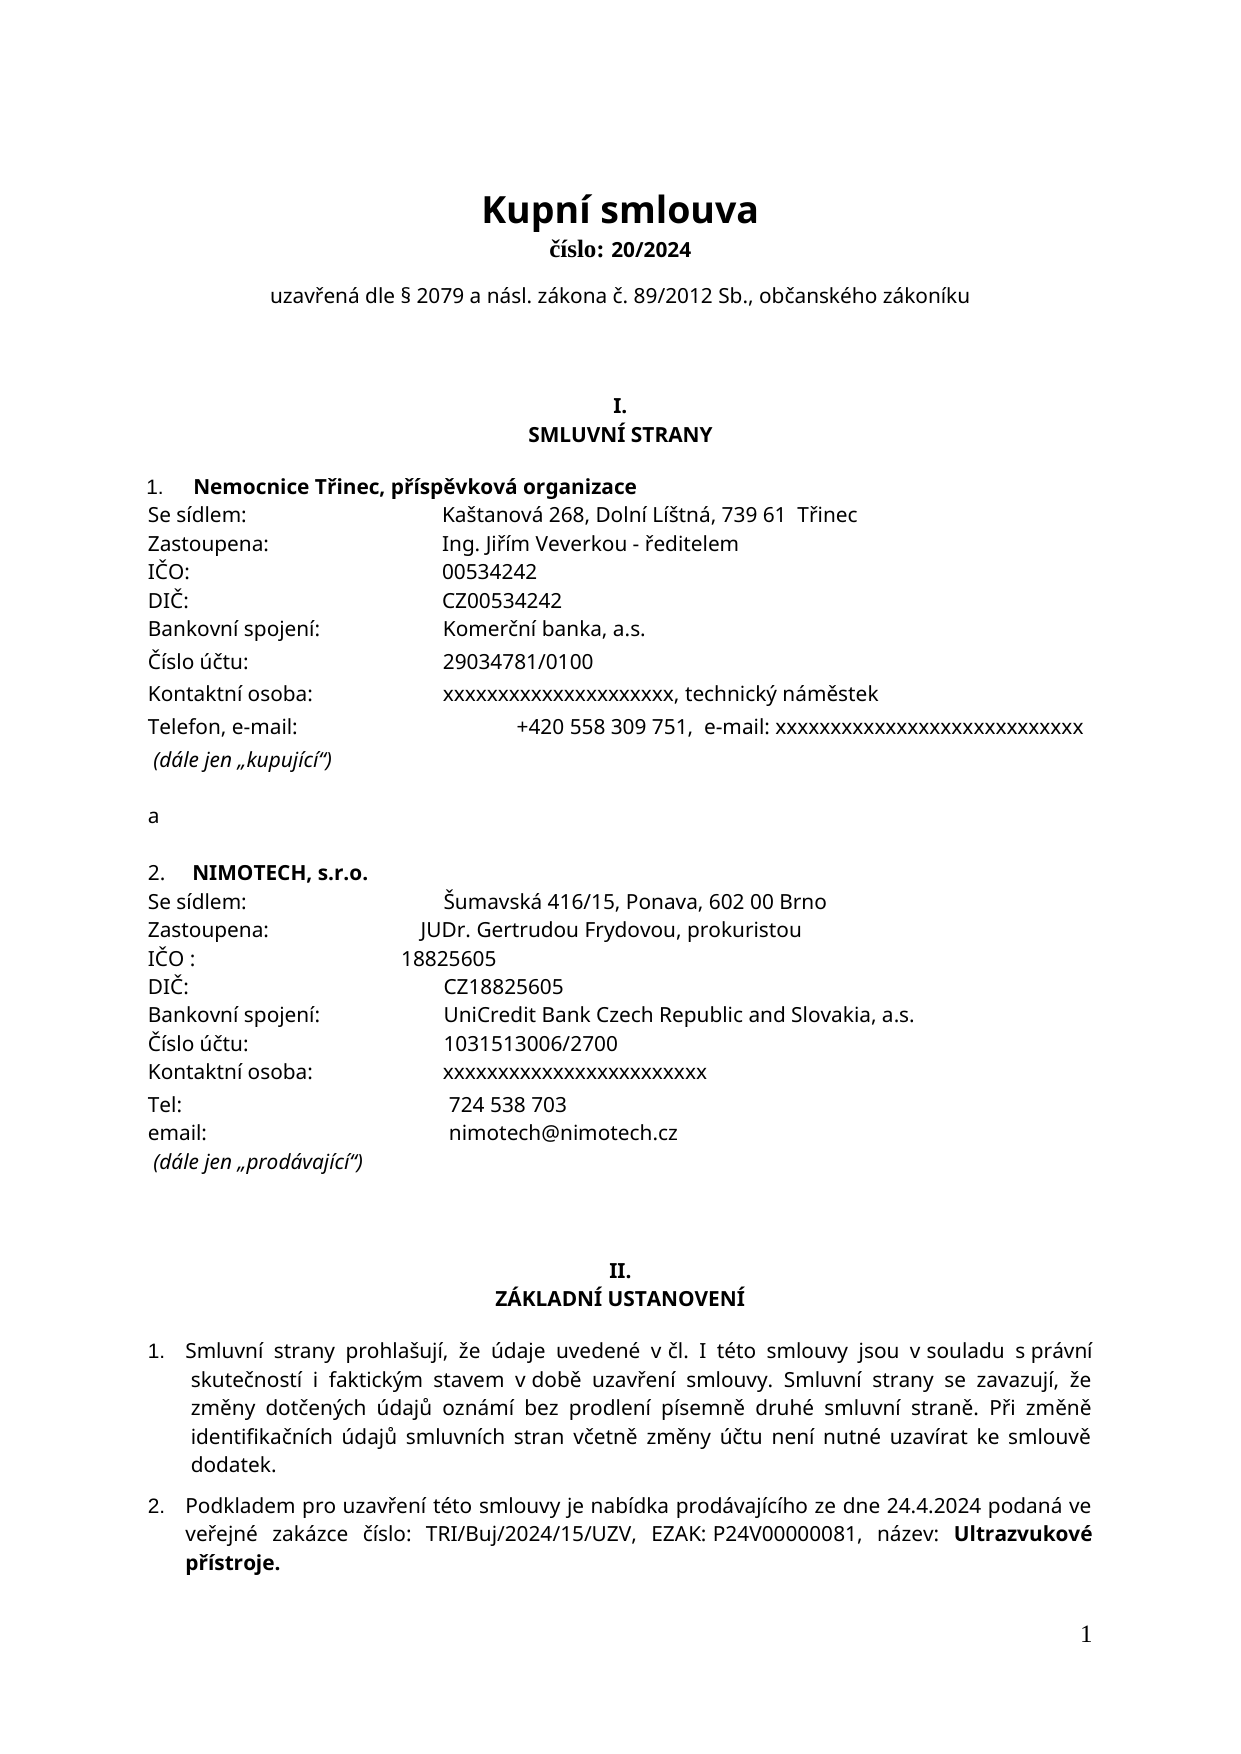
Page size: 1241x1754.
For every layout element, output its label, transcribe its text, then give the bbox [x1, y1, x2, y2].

text IČO: 00534242 [148, 557, 1092, 586]
subtitle Kupní smlouva [148, 183, 1092, 234]
list Nemocnice Třinec, příspěvková organizace [146, 472, 1092, 501]
text II. Základní ustanovení [148, 1256, 1092, 1313]
text a [148, 802, 1092, 830]
list Smluvní strany prohlašují, že údaje uvedené v čl. I této smlouvy jsou v souladu s právní skutečností i faktickým stavem v době uzavření smlouvy. Smluvní strany se zavazují, že změny dotčených údajů oznámí bez prodlení písemně druhé smluvní straně. Při změně identifikačních údajů smluvních stran včetně změny účtu není nutné uzavírat ke smlouvě dodatek. [148, 1336, 1092, 1479]
text Číslo účtu: 29034781/0100 [148, 647, 1092, 675]
text Se sídlem: Kaštanová 268, Dolní Líštná, 739 61 Třinec [148, 501, 1092, 529]
text IČO : 18825605 [148, 944, 1092, 972]
text Kontaktní osoba: xxxxxxxxxxxxxxxxxxxxx, technický náměstek [148, 679, 1092, 708]
text Číslo účtu: 1031513006/2700 [148, 1029, 1092, 1057]
text Kontaktní osoba: xxxxxxxxxxxxxxxxxxxxxxxx [148, 1057, 1092, 1086]
text email: nimotech@nimotech.cz [148, 1118, 1092, 1147]
subtitle I. Smluvní strany [148, 392, 1092, 448]
text číslo: 20/2024 [148, 234, 1092, 264]
text Zastoupena: JUDr. Gertrudou Frydovou, prokuristou [148, 915, 1092, 944]
text (dále jen „kupující“) [148, 745, 1092, 773]
list Podkladem pro uzavření této smlouvy je nabídka prodávajícího ze dne 24.4.2024 podaná ve veřejné zakázce číslo: TRI/Buj/2024/15/UZV, EZAK: P24V00000081, název: Ultrazvukové přístroje. [148, 1491, 1092, 1576]
text 2. NIMOTECH, s.r.o. [148, 858, 1092, 887]
text Tel: 724 538 703 [148, 1090, 1092, 1118]
text Bankovní spojení: Komerční banka, a.s. [148, 614, 1092, 643]
text DIČ: CZ00534242 [148, 586, 1092, 614]
text DIČ: CZ18825605 [148, 972, 1092, 1001]
text (dále jen „prodávající“) [148, 1147, 1092, 1175]
text Bankovní spojení: UniCredit Bank Czech Republic and Slovakia, a.s. [148, 1001, 1092, 1029]
text Telefon, e-mail: +420 558 309 751, e-mail: xxxxxxxxxxxxxxxxxxxxxxxxxxxx [148, 712, 1092, 741]
text Se sídlem: Šumavská 416/15, Ponava, 602 00 Brno [148, 887, 1092, 915]
text Zastoupena: Ing. Jiřím Veverkou - ředitelem [148, 529, 1092, 557]
text uzavřená dle § 2079 a násl. zákona č. 89/2012 Sb., občanského zákoníku [148, 281, 1092, 309]
